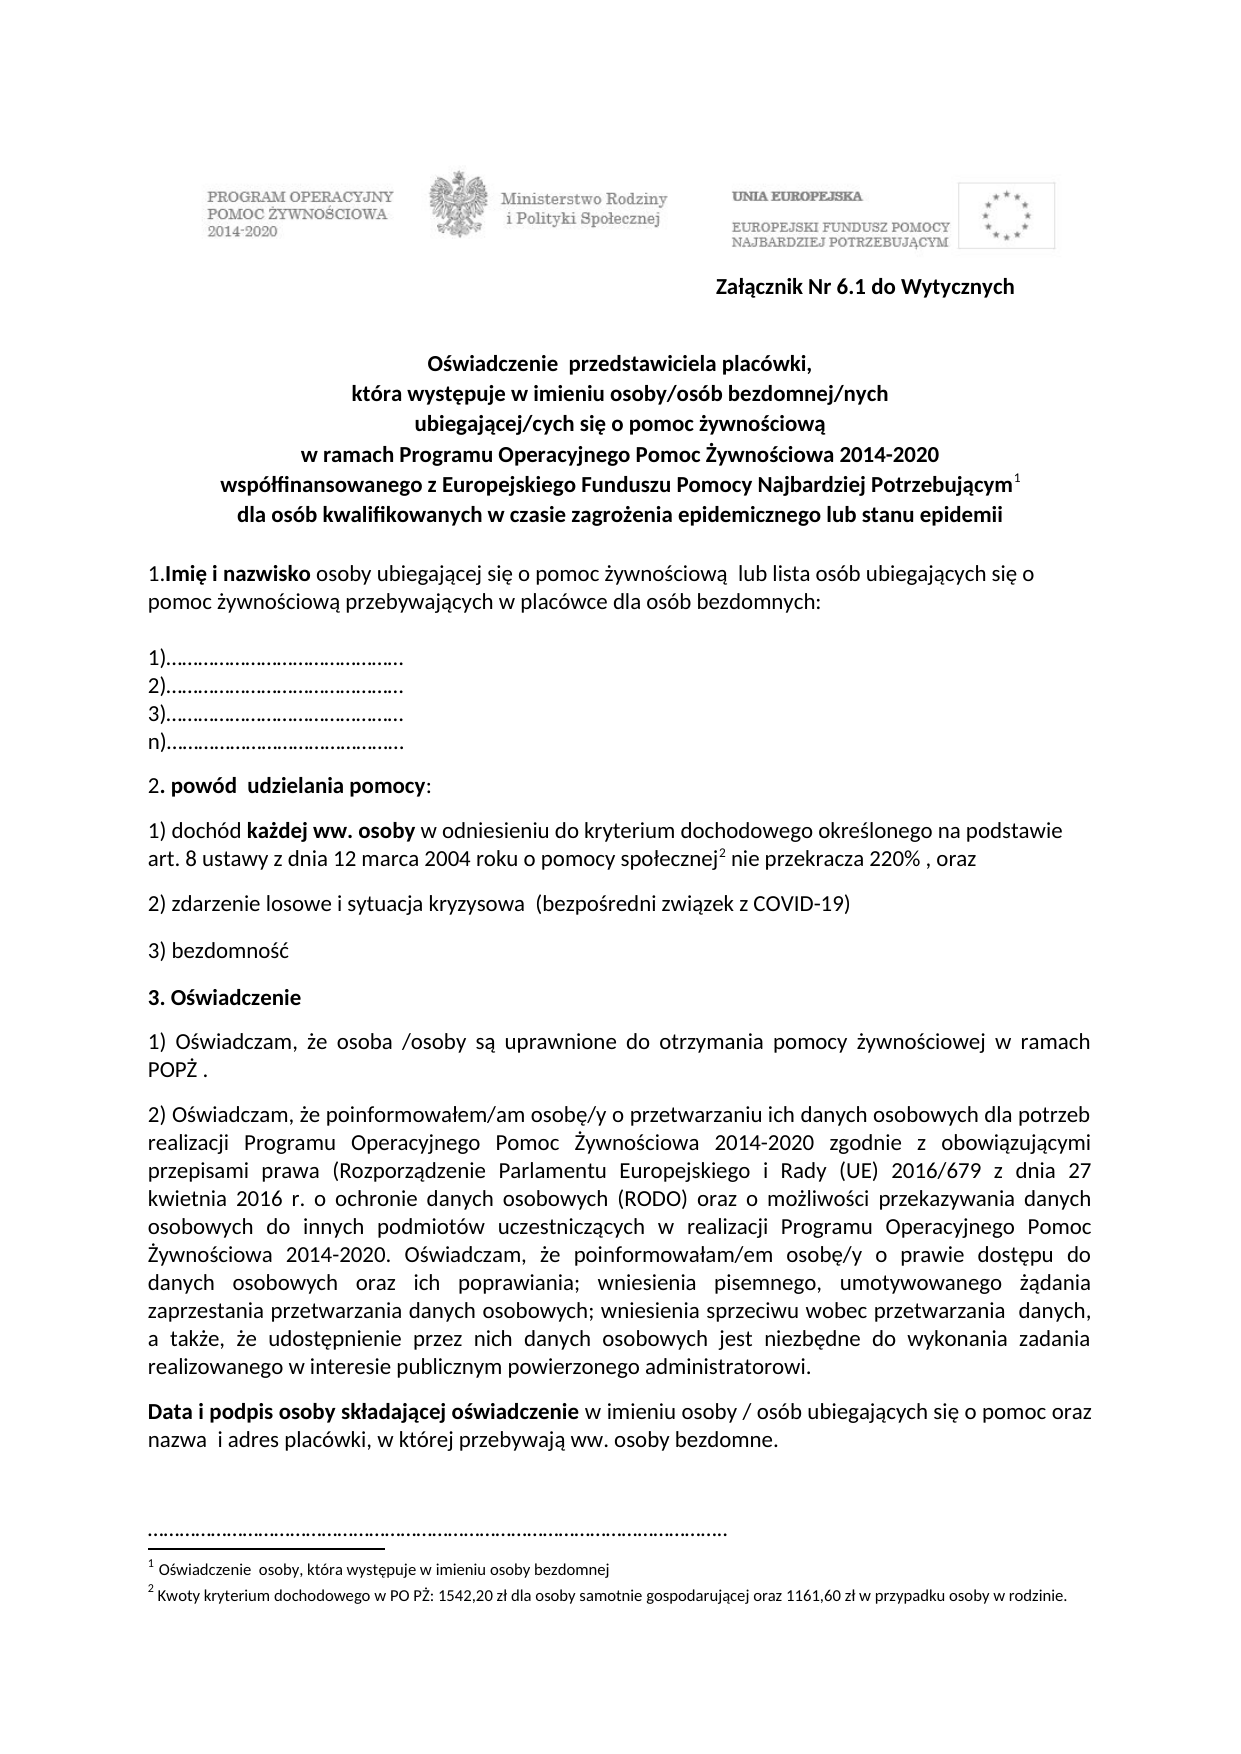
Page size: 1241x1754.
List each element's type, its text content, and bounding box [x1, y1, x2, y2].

list 3)……………………………………… [148, 699, 1093, 727]
picture [147, 147, 1093, 272]
text która występuje w imieniu osoby/osób bezdomnej/nych [148, 379, 1093, 407]
text Oświadczenie przedstawiciela placówki, [148, 349, 1093, 377]
text 2. powód udzielania pomocy: [148, 772, 1093, 800]
text Data i podpis osoby składającej oświadczenie w imieniu osoby / osób ubiegających się o pomoc oraz nazwa i adres placówki, w której przebywają ww. osoby bezdomne. [148, 1397, 1093, 1453]
text 2) Oświadczam, że poinformowałem/am osobę/y o przetwarzaniu ich danych osobowych dla potrzeb realizacji Programu Operacyjnego Pomoc Żywnościowa 2014-2020 zgodnie z obowiązującymi przepisami prawa (Rozporządzenie Parlamentu Europejskiego i Rady (UE) 2016/679 z dnia 27 kwietnia 2016 r. o ochronie danych osobowych (RODO) oraz o możliwości przekazywania danych osobowych do innych podmiotów uczestniczących w realizacji Programu Operacyjnego Pomoc Żywnościowa 2014-2020. Oświadczam, że poinformowałam/em osobę/y o prawie dostępu do danych osobowych oraz ich poprawiania; wniesienia pisemnego, umotywowanego żądania zaprzestania przetwarzania danych osobowych; wniesienia sprzeciwu wobec przetwarzania danych, a także, że udostępnienie przez nich danych osobowych jest niezbędne do wykonania zadania realizowanego w interesie publicznym powierzonego administratorowi. [148, 1100, 1093, 1380]
text współfinansowanego z Europejskiego Funduszu Pomocy Najbardziej Potrzebującym [148, 470, 1093, 498]
text 1) Oświadczam, że osoba /osoby są uprawnione do otrzymania pomocy żywnościowej w ramach POPŻ . [148, 1027, 1093, 1083]
text Załącznik Nr 6.1 do Wytycznych [148, 272, 1015, 300]
text dla osób kwalifikowanych w czasie zagrożenia epidemicznego lub stanu epidemii [148, 500, 1093, 528]
list 1)……………………………………… [148, 643, 1093, 671]
text 2) zdarzenie losowe i sytuacja kryzysowa (bezpośredni związek z COVID-19) [148, 889, 1093, 917]
text ubiegającej/cych się o pomoc żywnościową [148, 409, 1093, 438]
text 3. Oświadczenie [148, 983, 1093, 1011]
list n)……………………………………… [148, 727, 1093, 755]
list 1.Imię i nazwisko osoby ubiegającej się o pomoc żywnościową lub lista osób ubiegających się o pomoc żywnościową przebywających w placówce dla osób bezdomnych: [148, 559, 1093, 615]
text ……………………………………………………………………………………………….. [148, 1514, 1093, 1542]
list 2)……………………………………… [148, 671, 1093, 699]
text 1) dochód każdej ww. osoby w odniesieniu do kryterium dochodowego określonego na podstawie art. 8 ustawy z dnia 12 marca 2004 roku o pomocy społecznej nie przekracza 220% , oraz [148, 816, 1093, 872]
text w ramach Programu Operacyjnego Pomoc Żywnościowa 2014-2020 [148, 440, 1093, 468]
text 3) bezdomność [148, 936, 1093, 964]
